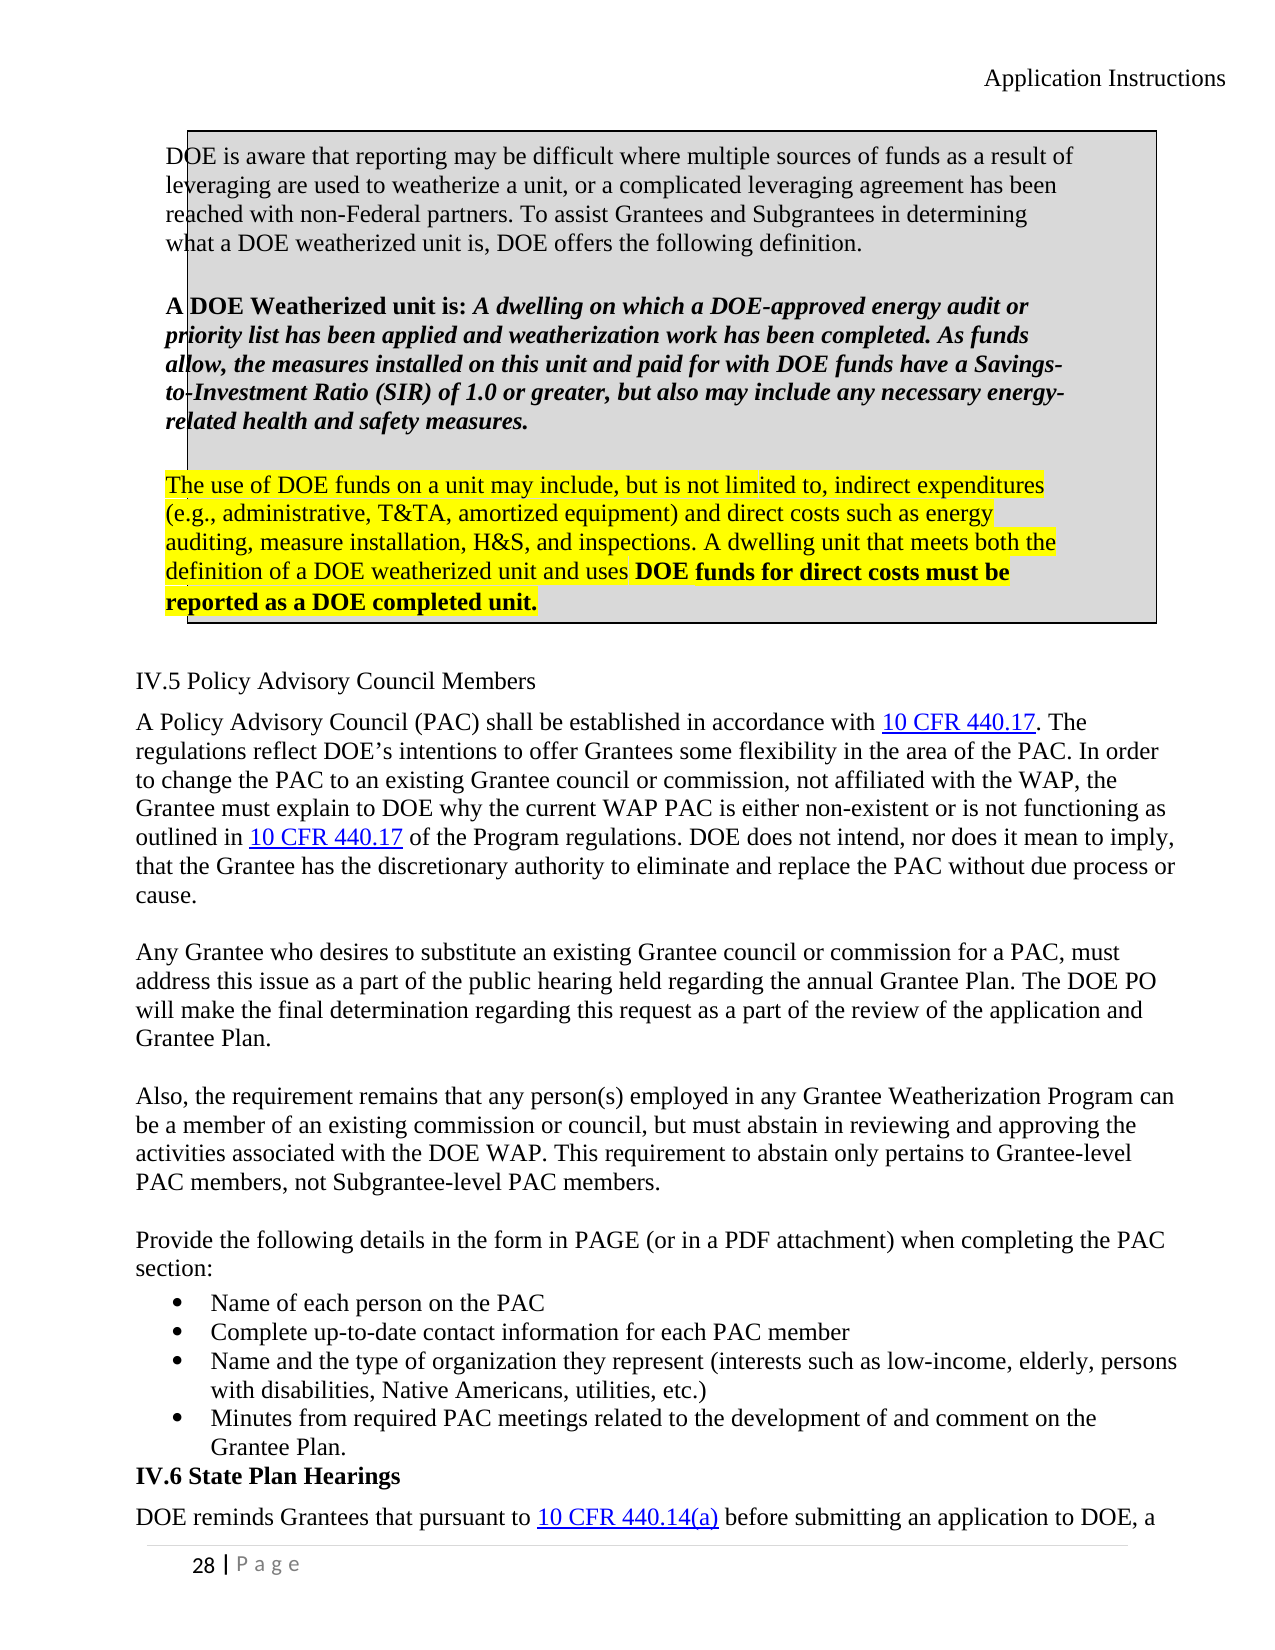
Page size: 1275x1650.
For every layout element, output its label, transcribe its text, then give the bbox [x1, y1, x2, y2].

text Also, the requirement remains that any person(s) employed in any Grantee Weatherization Program can be a member of an existing commission or council, but must abstain in reviewing and approving the activities associated with the DOE WAP. This requirement to abstain only pertains to Grantee-level PAC members, not Subgrantee-level PAC members. [135, 1081, 1179, 1196]
text Provide the following details in the form in PAGE (or in a PDF attachment) when completing the PAC section: [135, 1225, 1179, 1282]
list Name and the type of organization they represent (interests such as low-income, elderly, persons with disabilities, Native Americans, utilities, etc.) [173, 1346, 1179, 1403]
list Complete up-to-date contact information for each PAC member [173, 1317, 1179, 1346]
text IV.5 Policy Advisory Council Members [135, 666, 1179, 695]
text IV.6 State Plan Hearings [135, 1461, 1179, 1490]
list Name of each person on the PAC [173, 1288, 1179, 1317]
text A Policy Advisory Council (PAC) shall be established in accordance with 10 CFR 440.17. The regulations reflect DOE’s intentions to offer Grantees some flexibility in the area of the PAC. In order to change the PAC to an existing Grantee council or commission, not affiliated with the WAP, the Grantee must explain to DOE why the current WAP PAC is either non-existent or is not functioning as outlined in 10 CFR 440.17 of the Program regulations. DOE does not intend, nor does it mean to imply, that the Grantee has the discretionary authority to eliminate and replace the PAC without due process or cause. [135, 707, 1179, 908]
list Minutes from required PAC meetings related to the development of and comment on the Grantee Plan. [173, 1403, 1179, 1461]
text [135, 1502, 1179, 1531]
text Any Grantee who desires to substitute an existing Grantee council or commission for a PAC, must address this issue as a part of the public hearing held regarding the annual Grantee Plan. The DOE PO will make the final determination regarding this request as a part of the review of the application and Grantee Plan. [135, 937, 1179, 1052]
